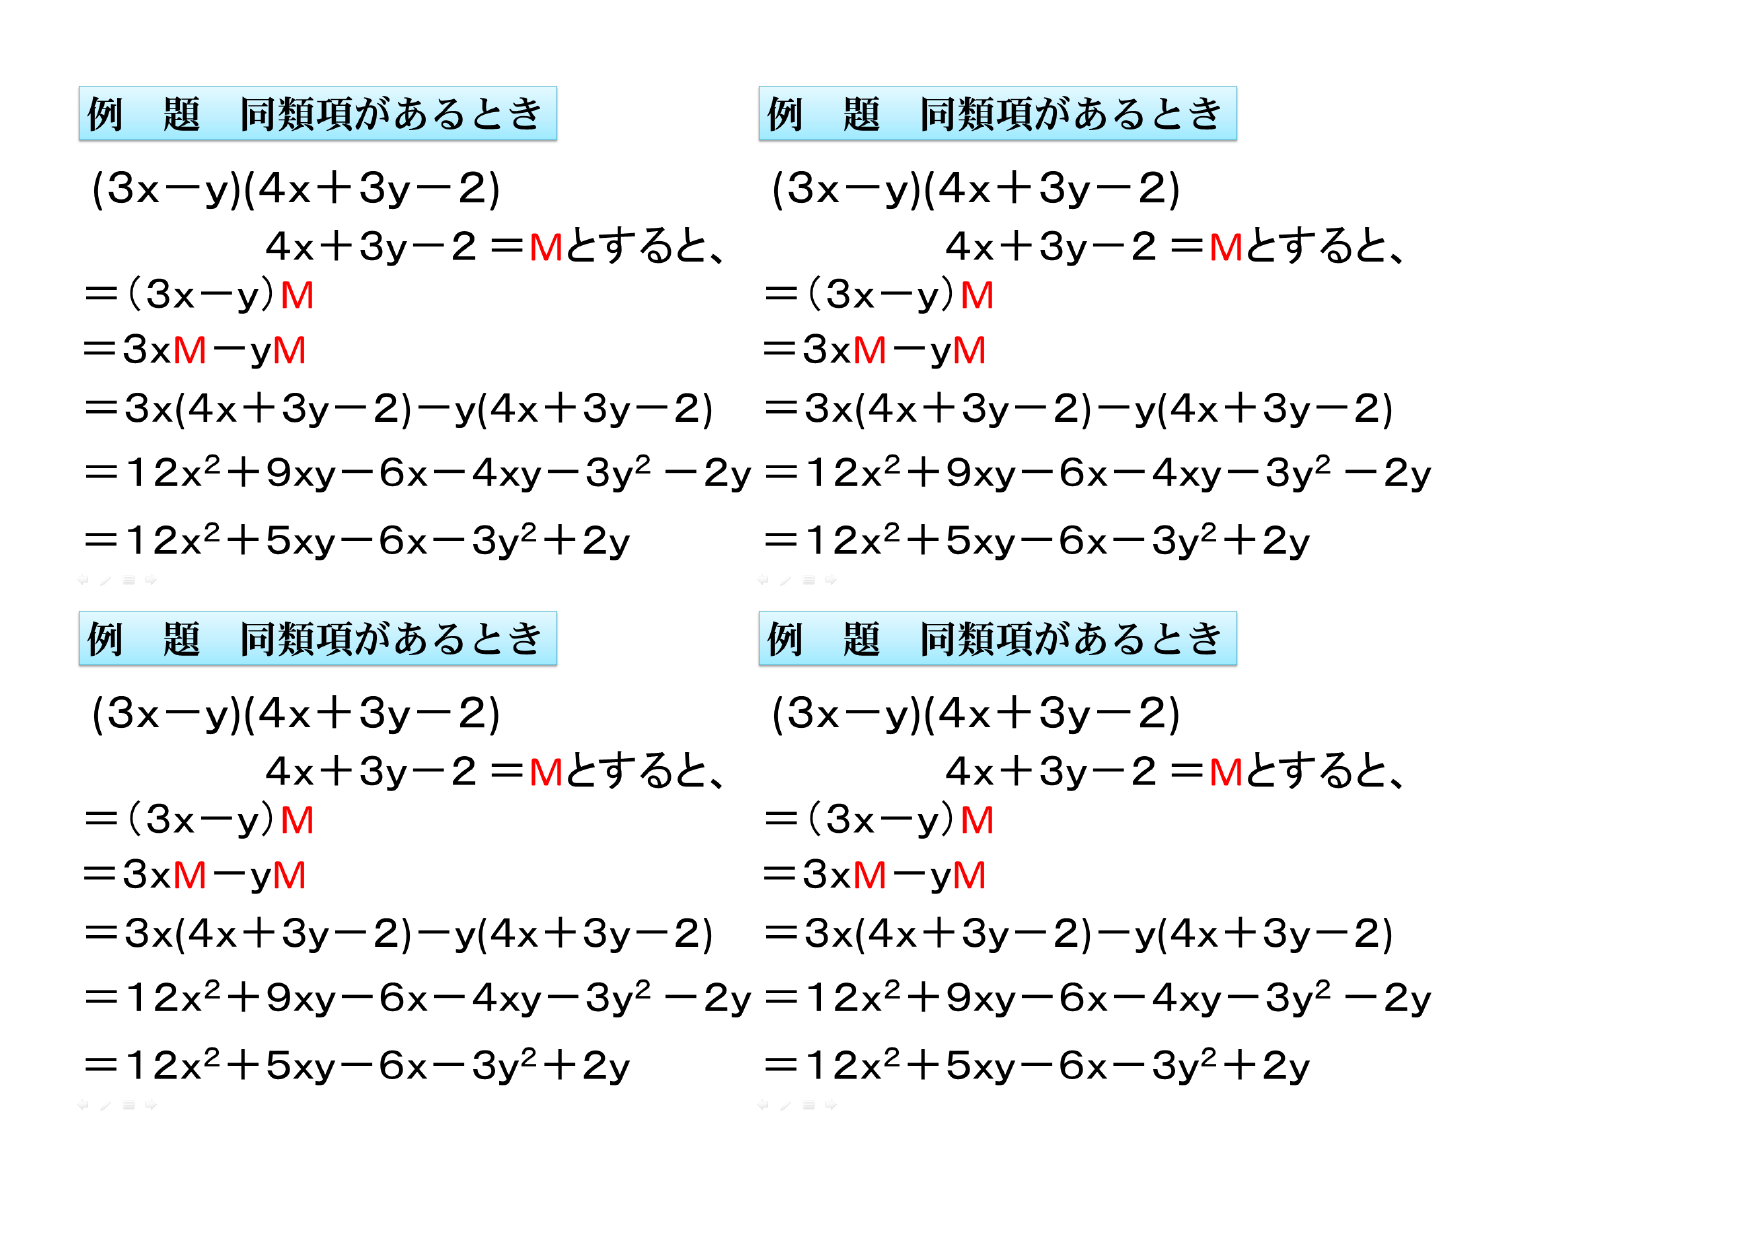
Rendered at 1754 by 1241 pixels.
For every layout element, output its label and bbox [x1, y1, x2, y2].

picture [75, 76, 1436, 593]
picture [75, 601, 1436, 1118]
